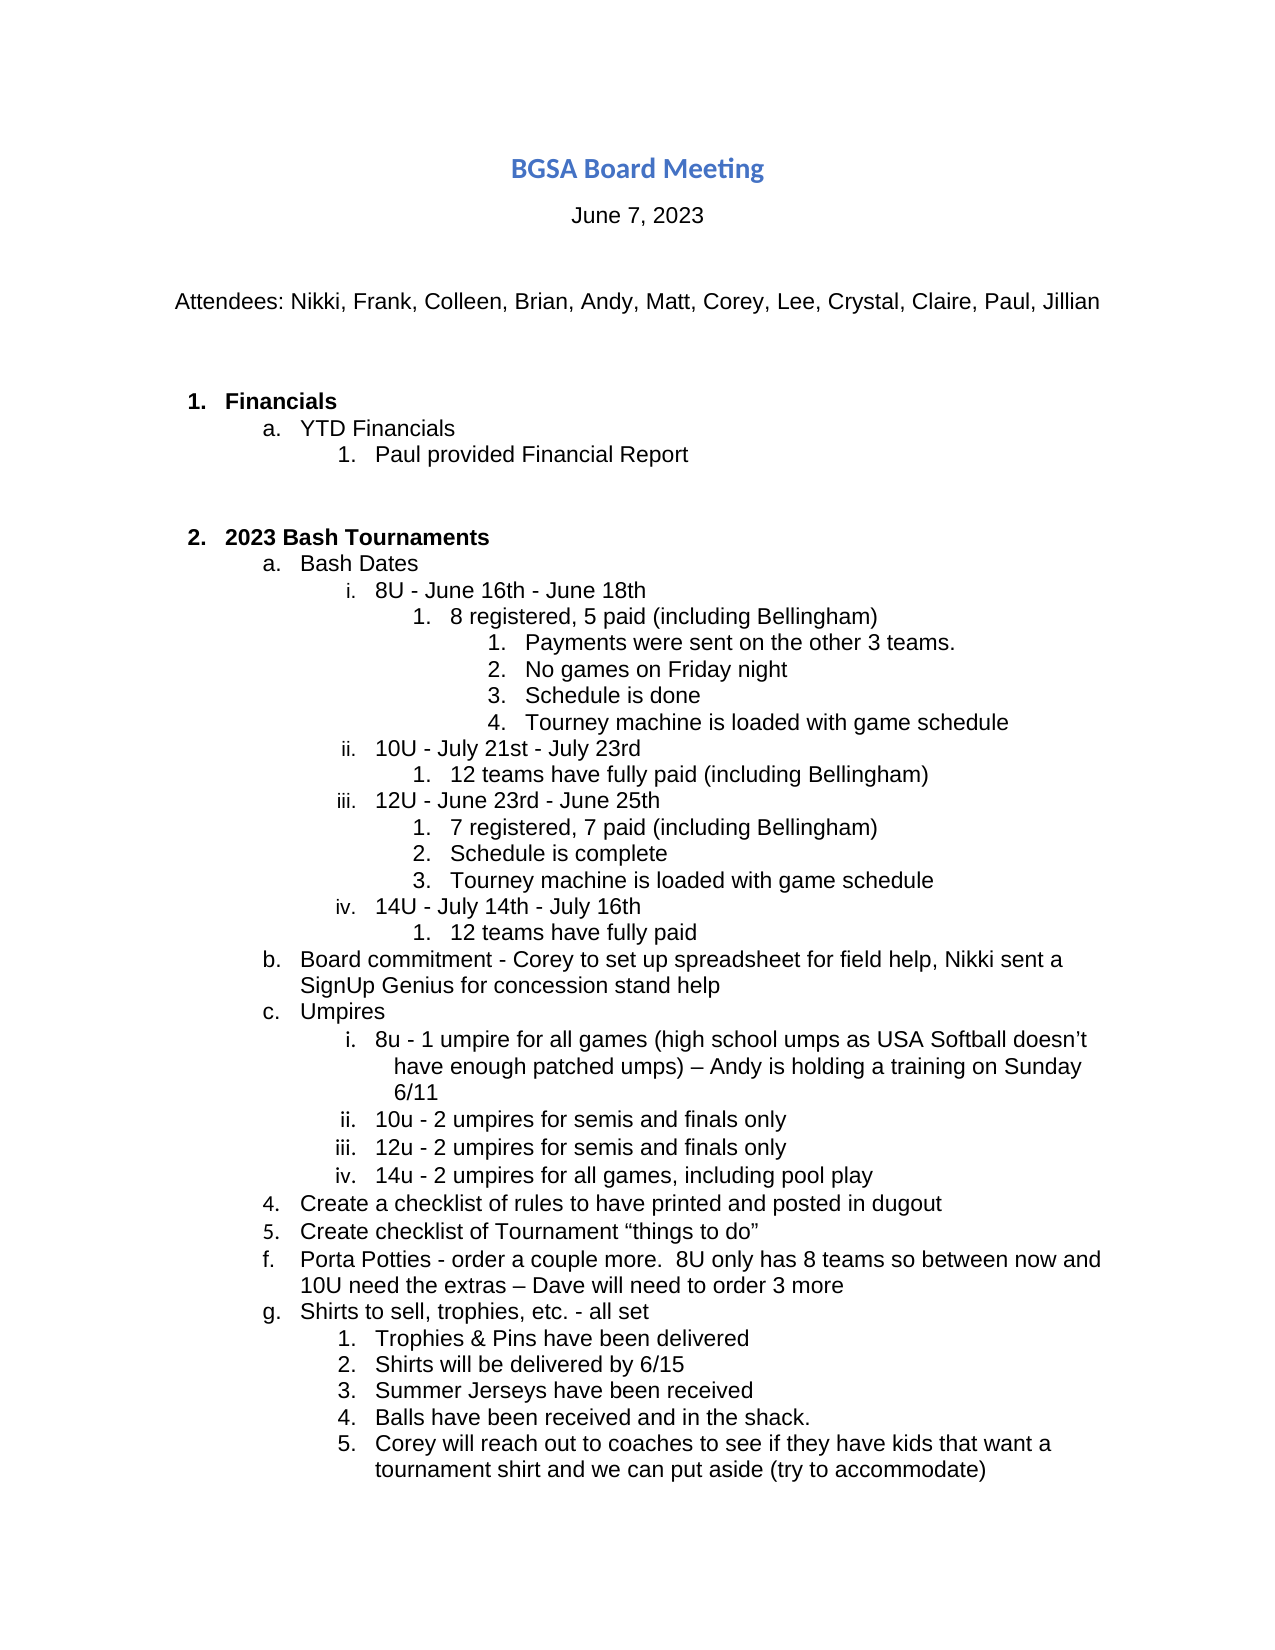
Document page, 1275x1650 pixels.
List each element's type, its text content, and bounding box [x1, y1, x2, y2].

list YTD Financials [262, 414, 1125, 441]
list Tourney machine is loaded with game schedule [487, 708, 1125, 735]
list 14u - 2 umpires for all games, including pool play [356, 1161, 1125, 1189]
list 12 teams have fully paid [412, 919, 1125, 946]
list Trophies & Pins have been delivered [337, 1324, 1125, 1351]
list Bash Dates [262, 550, 1125, 577]
list Summer Jerseys have been received [337, 1377, 1125, 1404]
list 14U - July 14th - July 16th [356, 893, 1125, 919]
text BGSA Board Meeting [150, 150, 1125, 186]
list Corey will reach out to coaches to see if they have kids that want a tournament shirt and we can put aside (try to accommodate) [337, 1430, 1125, 1483]
text Attendees: Nikki, Frank, Colleen, Brian, Andy, Matt, Corey, Lee, Crystal, Claire, Paul, Jillian [150, 288, 1125, 315]
list 7 registered, 7 paid (including Bellingham) [412, 814, 1125, 840]
list 8 registered, 5 paid (including Bellingham) [412, 603, 1125, 629]
list Umpires [262, 998, 1125, 1025]
list Board commitment - Corey to set up spreadsheet for field help, Nikki sent a SignUp Genius for concession stand help [262, 946, 1125, 998]
list Schedule is complete [412, 840, 1125, 867]
list Schedule is done [487, 682, 1125, 708]
list Balls have been received and in the shack. [337, 1404, 1125, 1430]
list 8u - 1 umpire for all games (high school umps as USA Softball doesn’t have enough patched umps) – Andy is holding a training on Sunday 6/11 [356, 1025, 1125, 1105]
list 12 teams have fully paid (including Bellingham) [412, 761, 1125, 787]
list Create checklist of Tournament “things to do” [262, 1217, 1125, 1246]
list 12U - June 23rd - June 25th [356, 787, 1125, 814]
list Tourney machine is loaded with game schedule [412, 867, 1125, 893]
text June 7, 2023 [150, 202, 1125, 229]
list Payments were sent on the other 3 teams. [487, 629, 1125, 656]
list Porta Potties - order a couple more. 8U only has 8 teams so between now and 10U need the extras – Dave will need to order 3 more [262, 1246, 1125, 1298]
list 12u - 2 umpires for semis and finals only [356, 1133, 1125, 1161]
list Shirts to sell, trophies, etc. - all set [262, 1298, 1125, 1324]
list 10u - 2 umpires for semis and finals only [356, 1105, 1125, 1133]
list 2023 Bash Tournaments [187, 524, 1125, 550]
list No games on Friday night [487, 656, 1125, 682]
list 8U - June 16th - June 18th [356, 577, 1125, 603]
list Create a checklist of rules to have printed and posted in dugout [262, 1189, 1125, 1217]
list Paul provided Financial Report [337, 441, 1125, 467]
list 10U - July 21st - July 23rd [356, 735, 1125, 761]
list Shirts will be delivered by 6/15 [337, 1351, 1125, 1377]
list Financials [187, 388, 1125, 414]
